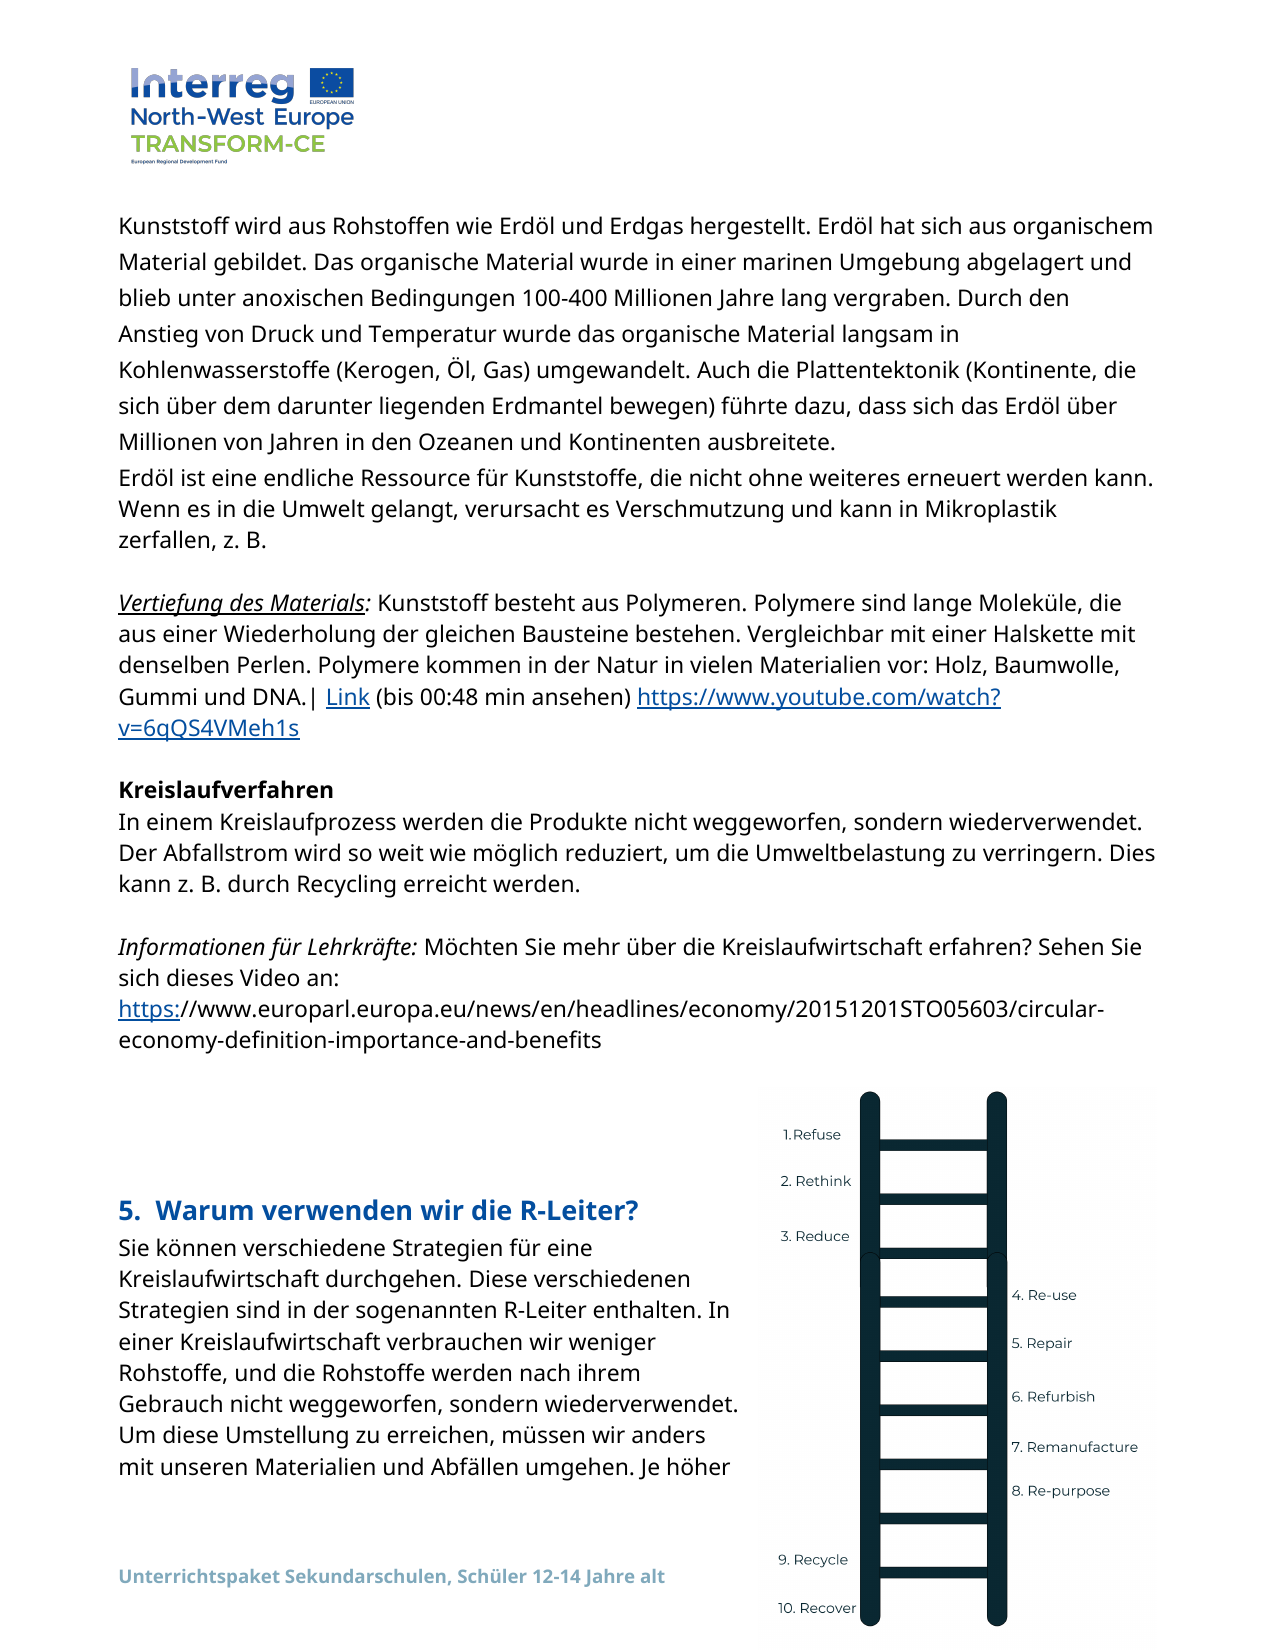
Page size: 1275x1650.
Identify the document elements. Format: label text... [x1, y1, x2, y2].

text Vertiefung des Materials: Kunststoff besteht aus Polymeren. Polymere sind lange Moleküle, die aus einer Wiederholung der gleichen Bausteine bestehen. Vergleichbar mit einer Halskette mit denselben Perlen. Polymere kommen in der Natur in vielen Materialien vor: Holz, Baumwolle, Gummi und DNA.| Link (bis 00:48 min ansehen) https://www.youtube.com/watch?v=6qQS4VMeh1s [118, 587, 1157, 743]
subtitle Warum verwenden wir die R-Leiter? [118, 1191, 758, 1228]
text Kunststoff wird aus Rohstoffen wie Erdöl und Erdgas hergestellt. Erdöl hat sich aus organischem Material gebildet. Das organische Material wurde in einer marinen Umgebung abgelagert und blieb unter anoxischen Bedingungen 100-400 Millionen Jahre lang vergraben. Durch den Anstieg von Druck und Temperatur wurde das organische Material langsam in Kohlenwasserstoffe (Kerogen, Öl, Gas) umgewandelt. Auch die Plattentektonik (Kontinente, die sich über dem darunter liegenden Erdmantel bewegen) führte dazu, dass sich das Erdöl über Millionen von Jahren in den Ozeanen und Kontinenten ausbreitete. [118, 210, 1157, 457]
text In einem Kreislaufprozess werden die Produkte nicht weggeworfen, sondern wiederverwendet. Der Abfallstrom wird so weit wie möglich reduziert, um die Umweltbelastung zu verringern. Dies kann z. B. durch Recycling erreicht werden. [118, 806, 1157, 899]
text Informationen für Lehrkräfte: Möchten Sie mehr über die Kreislaufwirtschaft erfahren? Sehen Sie sich dieses Video an: https://www.europarl.europa.eu/news/en/headlines/economy/20151201STO05603/circular-economy-definition-importance-and-benefits [118, 931, 1157, 1056]
text Erdöl ist eine endliche Ressource für Kunststoffe, die nicht ohne weiteres erneuert werden kann. Wenn es in die Umwelt gelangt, verursacht es Verschmutzung und kann in Mikroplastik zerfallen, z. B. [118, 462, 1157, 556]
picture [118, 60, 367, 172]
text Kreislaufverfahren [118, 774, 1157, 806]
picture [758, 1087, 1157, 1650]
